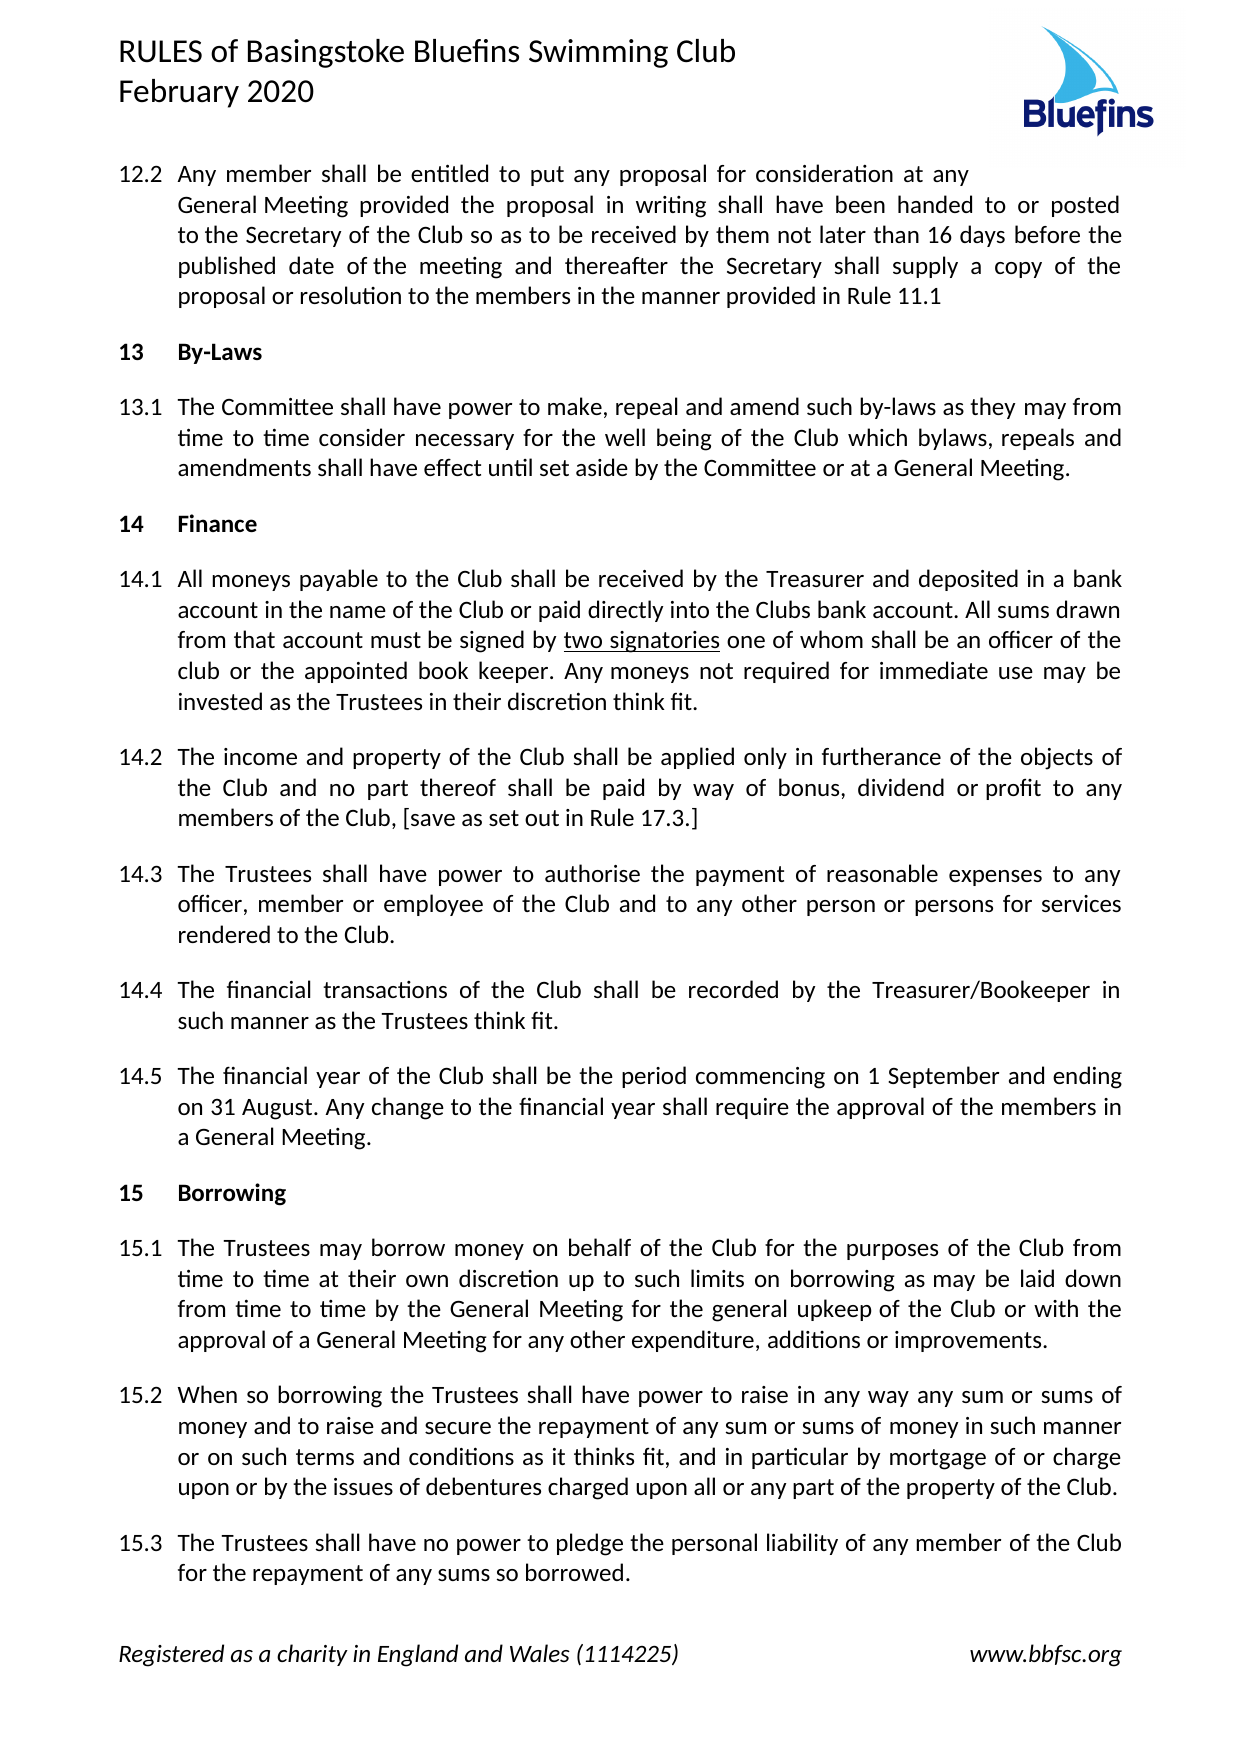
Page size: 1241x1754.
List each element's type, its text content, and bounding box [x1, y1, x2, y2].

text 14.5 The financial year of the Club shall be the period commencing on 1 September and ending on 31 August. Any change to the financial year shall require the approval of the members in a General Meeting. [118, 1060, 1122, 1152]
text 14.2 The income and property of the Club shall be applied only in furtherance of the objects of the Club and no part thereof shall be paid by way of bonus, dividend or profit to any members of the Club, [save as set out in Rule 17.3.] [118, 741, 1122, 833]
text 15 Borrowing [118, 1177, 1122, 1207]
text 13 By-Laws [118, 336, 1122, 367]
text 14.4 The financial transactions of the Club shall be recorded by the Treasurer/Bookeeper in such manner as the Trustees think fit. [118, 974, 1122, 1035]
text 15.2 When so borrowing the Trustees shall have power to raise in any way any sum or sums of money and to raise and secure the repayment of any sum or sums of money in such manner or on such terms and conditions as it thinks fit, and in particular by mortgage of or charge upon or by the issues of debentures charged upon all or any part of the property of the Club. [118, 1379, 1122, 1502]
text 14 Finance [118, 508, 1122, 539]
text 12.2 Any member shall be entitled to put any proposal for consideration at any General Meeting provided the proposal in writing shall have been handed to or posted to the Secretary of the Club so as to be received by them not later than 16 days before the published date of the meeting and thereafter the Secretary shall supply a copy of the proposal or resolution to the members in the manner provided in Rule 11.1 [118, 158, 1122, 311]
text 14.1 All moneys payable to the Club shall be received by the Treasurer and deposited in a bank account in the name of the Club or paid directly into the Clubs bank account. All sums drawn from that account must be signed by two signatories one of whom shall be an officer of the club or the appointed book keeper. Any moneys not required for immediate use may be invested as the Trustees in their discretion think fit. [118, 564, 1122, 716]
text 15.1 The Trustees may borrow money on behalf of the Club for the purposes of the Club from time to time at their own discretion up to such limits on borrowing as may be laid down from time to time by the General Meeting for the general upkeep of the Club or with the approval of a General Meeting for any other expenditure, additions or improvements. [118, 1232, 1122, 1354]
picture [988, 8, 1186, 168]
text 13.1 The Committee shall have power to make, repeal and amend such by-laws as they may from time to time consider necessary for the well being of the Club which bylaws, repeals and amendments shall have effect until set aside by the Committee or at a General Meeting. [118, 392, 1122, 483]
text 14.3 The Trustees shall have power to authorise the payment of reasonable expenses to any officer, member or employee of the Club and to any other person or persons for services rendered to the Club. [118, 858, 1122, 949]
text 15.3 The Trustees shall have no power to pledge the personal liability of any member of the Club for the repayment of any sums so borrowed. [118, 1527, 1122, 1588]
